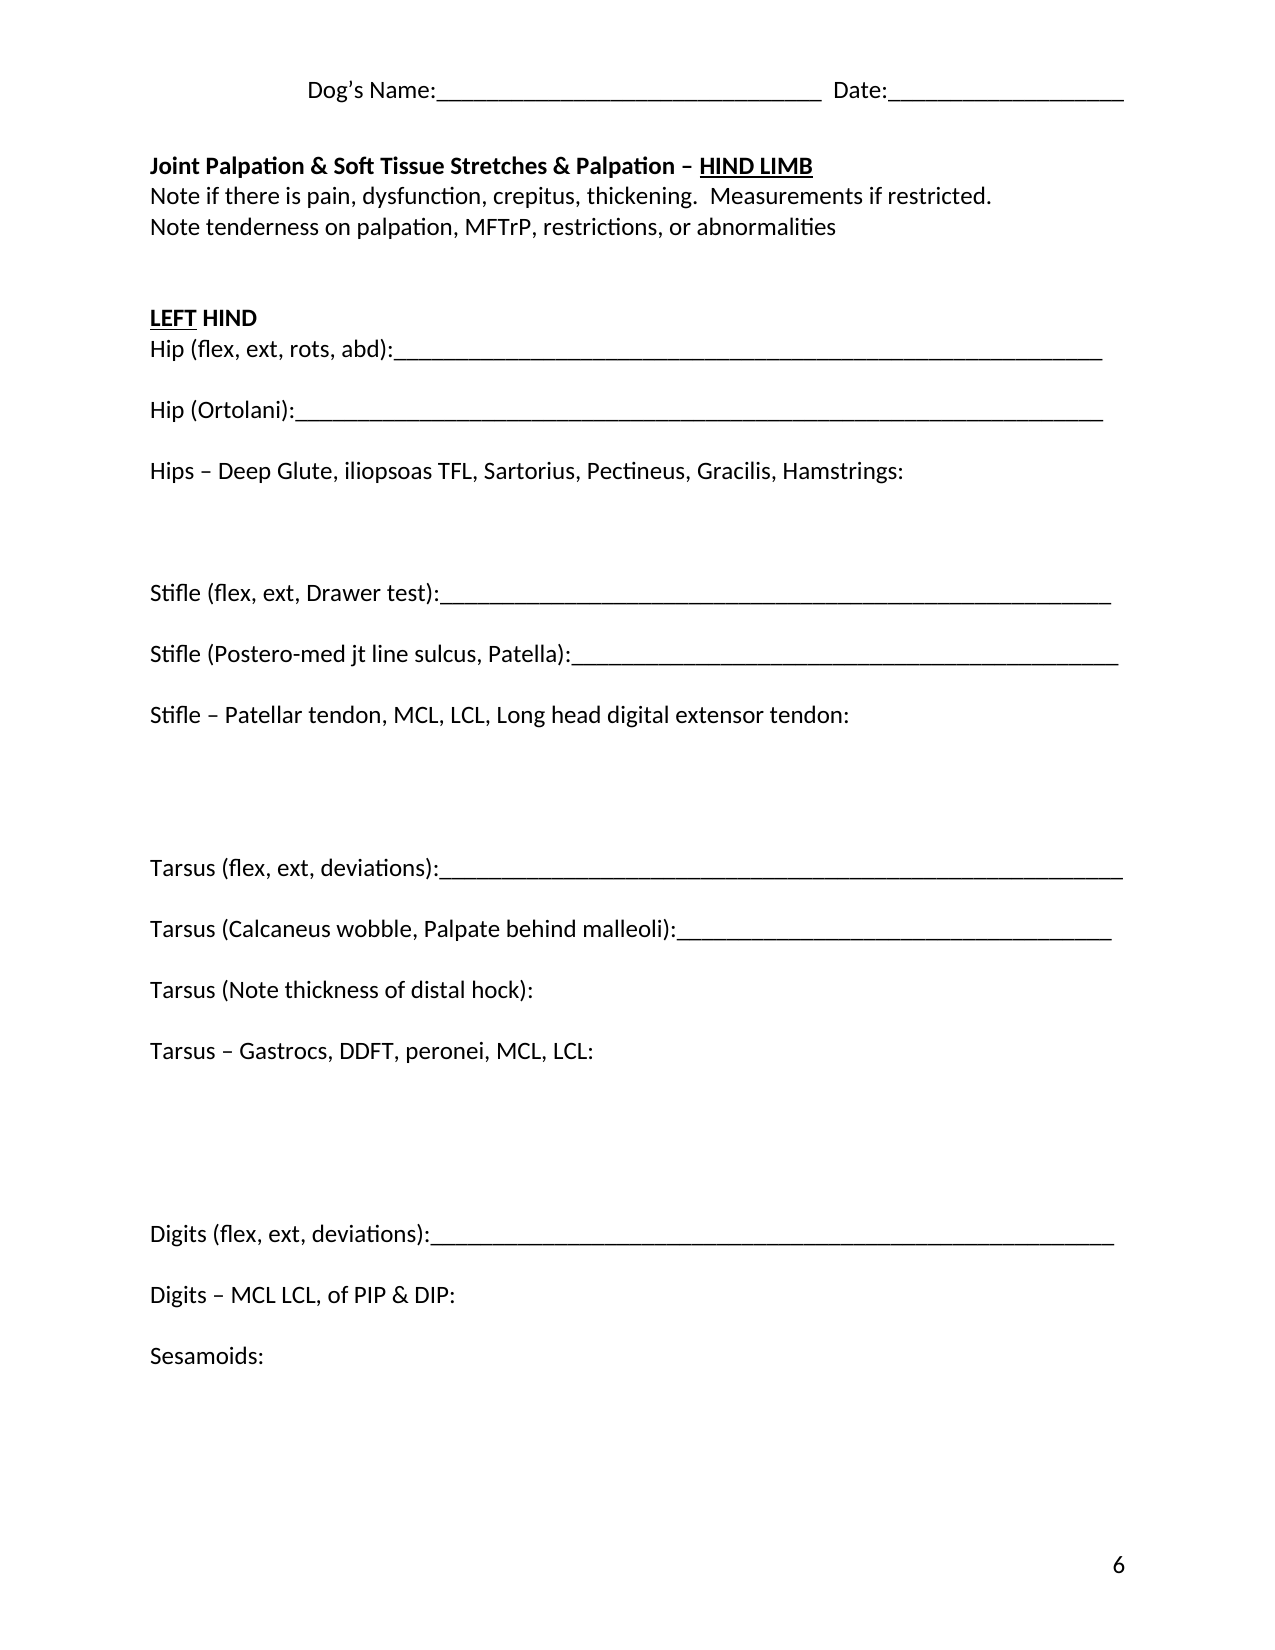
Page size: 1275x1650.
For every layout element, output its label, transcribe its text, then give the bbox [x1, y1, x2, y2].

text Tarsus (Note thickness of distal hock): [150, 974, 1125, 1004]
text Tarsus – Gastrocs, DDFT, peronei, MCL, LCL: [150, 1035, 1125, 1066]
text Digits – MCL LCL, of PIP & DIP: [150, 1279, 1125, 1310]
text Stifle – Patellar tendon, MCL, LCL, Long head digital extensor tendon: [150, 699, 1125, 730]
text Hip (flex, ext, rots, abd):_________________________________________________________ [150, 333, 1125, 364]
text Tarsus (Calcaneus wobble, Palpate behind malleoli):___________________________________ [150, 913, 1125, 943]
text Note if there is pain, dysfunction, crepitus, thickening. Measurements if restricted. [150, 181, 1125, 211]
text Stifle (flex, ext, Drawer test):______________________________________________________ [150, 577, 1125, 608]
text Note tenderness on palpation, MFTrP, restrictions, or abnormalities [150, 211, 1125, 242]
text Joint Palpation & Soft Tissue Stretches & Palpation – HIND LIMB [150, 150, 1125, 181]
text Hip (Ortolani):_________________________________________________________________ [150, 394, 1125, 425]
text Sesamoids: [150, 1340, 1125, 1371]
text Stifle (Postero-med jt line sulcus, Patella):____________________________________________ [150, 638, 1125, 669]
text Hips – Deep Glute, iliopsoas TFL, Sartorius, Pectineus, Gracilis, Hamstrings: [150, 455, 1125, 486]
text LEFT HIND [150, 303, 1125, 333]
text Tarsus (flex, ext, deviations):_______________________________________________________ [150, 852, 1125, 882]
text Digits (flex, ext, deviations):_______________________________________________________ [150, 1218, 1125, 1249]
